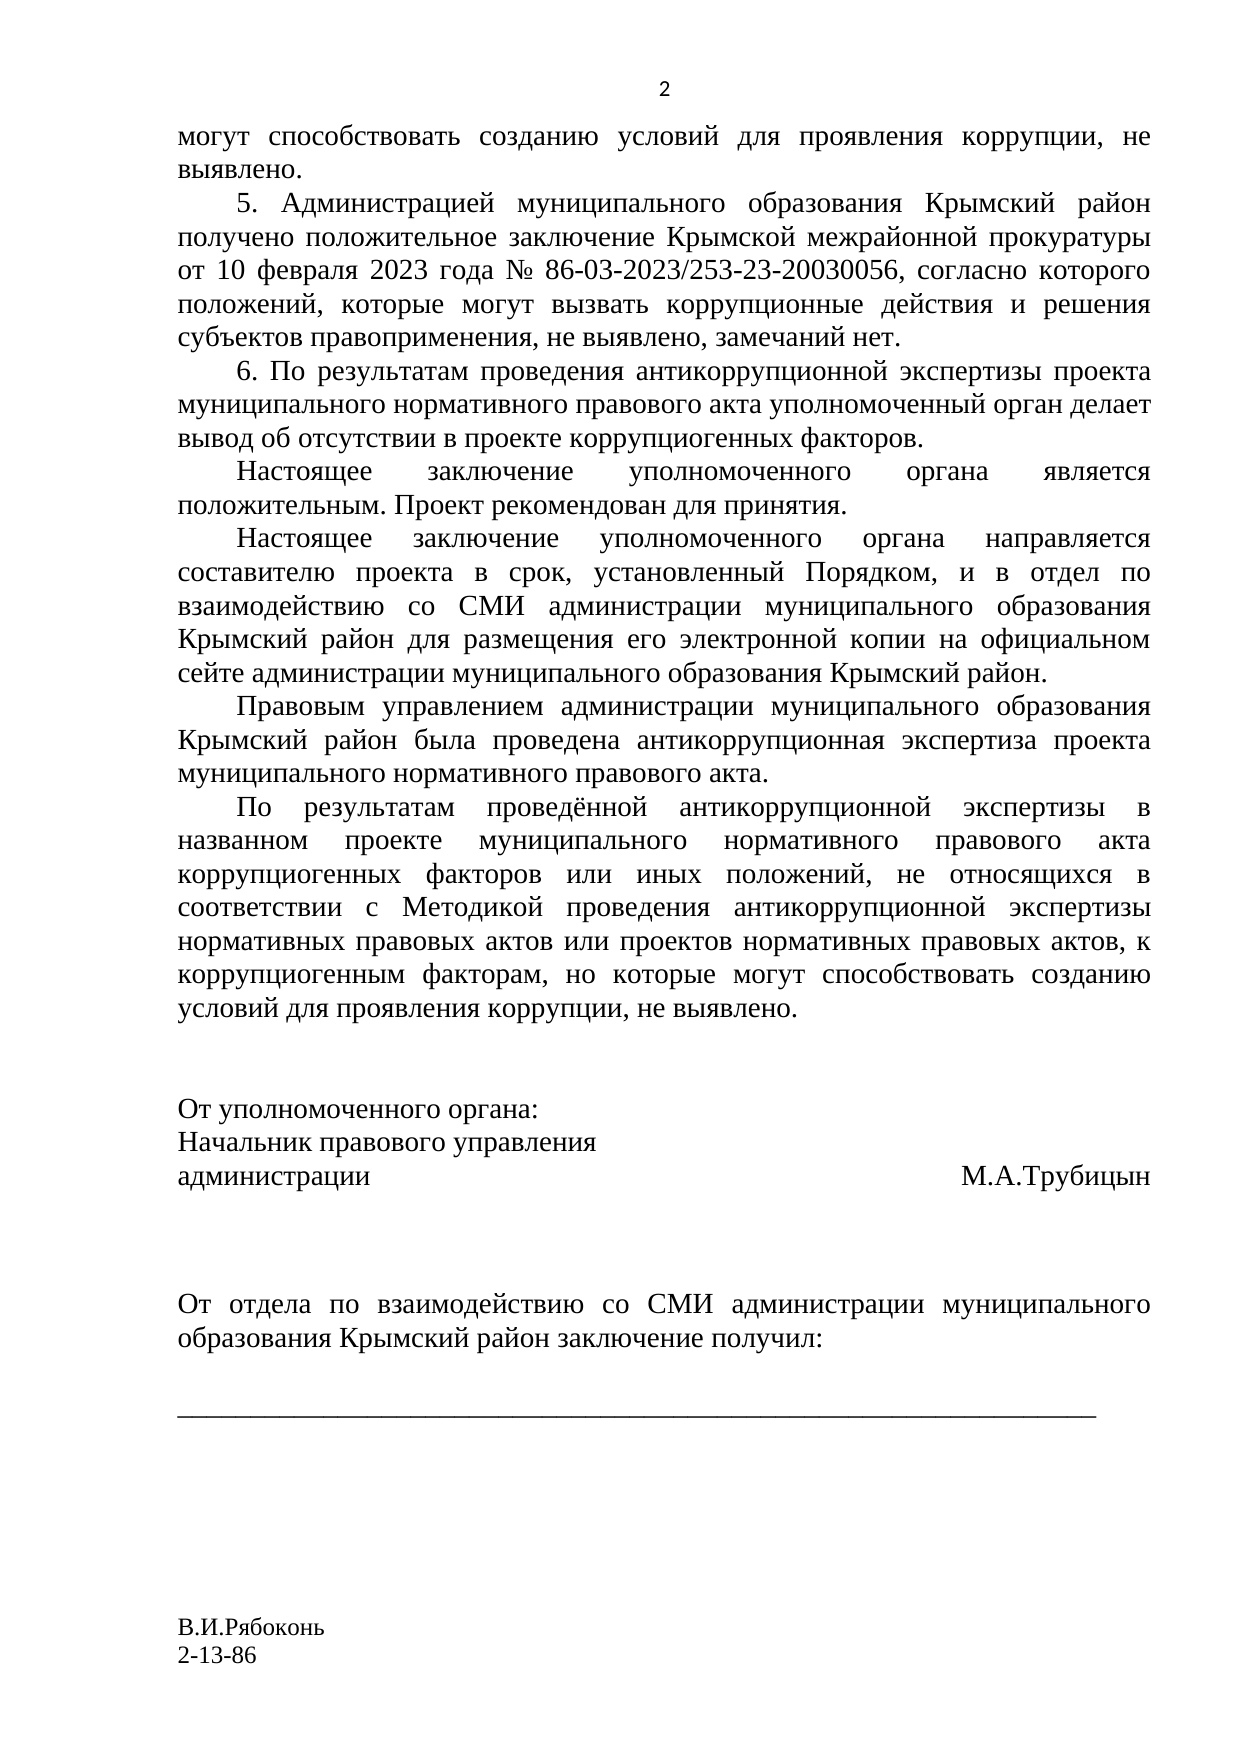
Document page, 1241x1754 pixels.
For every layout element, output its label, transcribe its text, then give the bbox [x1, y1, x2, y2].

text От уполномоченного органа: [177, 1091, 1152, 1124]
text Настоящее заключение уполномоченного органа является положительным. Проект рекомендован для принятия. [177, 453, 1152, 521]
text _______________________________________________________________ [177, 1387, 1152, 1421]
text По результатам проведённой антикоррупционной экспертизы в названном проекте муниципального нормативного правового акта коррупциогенных факторов или иных положений, не относящихся в соответствии с Методикой проведения антикоррупционной экспертизы нормативных правовых актов или проектов нормативных правовых актов, к коррупциогенным факторам, но которые могут способствовать созданию условий для проявления коррупции, не выявлено. [177, 789, 1152, 1024]
text В.И.Рябоконь [177, 1612, 1152, 1641]
text Правовым управлением администрации муниципального образования Крымский район была проведена антикоррупционная экспертиза проекта муниципального нормативного правового акта. [177, 688, 1152, 789]
text 2-13-86 [177, 1641, 1152, 1669]
text Начальник правового управления [177, 1124, 1152, 1158]
text От отдела по взаимодействию со СМИ администрации муниципального образования Крымский район заключение получил: [177, 1287, 1152, 1354]
text 6. По результатам проведения антикоррупционной экспертизы проекта муниципального нормативного правового акта уполномоченный орган делает вывод об отсутствии в проекте коррупциогенных факторов. [177, 353, 1152, 453]
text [177, 118, 1152, 185]
text 5. Администрацией муниципального образования Крымский район получено положительное заключение Крымской межрайонной прокуратуры от 10 февраля 2023 года № 86-03-2023/253-23-20030056, согласно которого положений, которые могут вызвать коррупционные действия и решения субъектов правоприменения, не выявлено, замечаний нет. [177, 185, 1152, 353]
text администрации М.А.Трубицын [177, 1158, 1152, 1191]
text Настоящее заключение уполномоченного органа направляется составителю проекта в срок, установленный Порядком, и в отдел по взаимодействию со СМИ администрации муниципального образования Крымский район для размещения его электронной копии на официальном сейте администрации муниципального образования Крымский район. [177, 521, 1152, 688]
